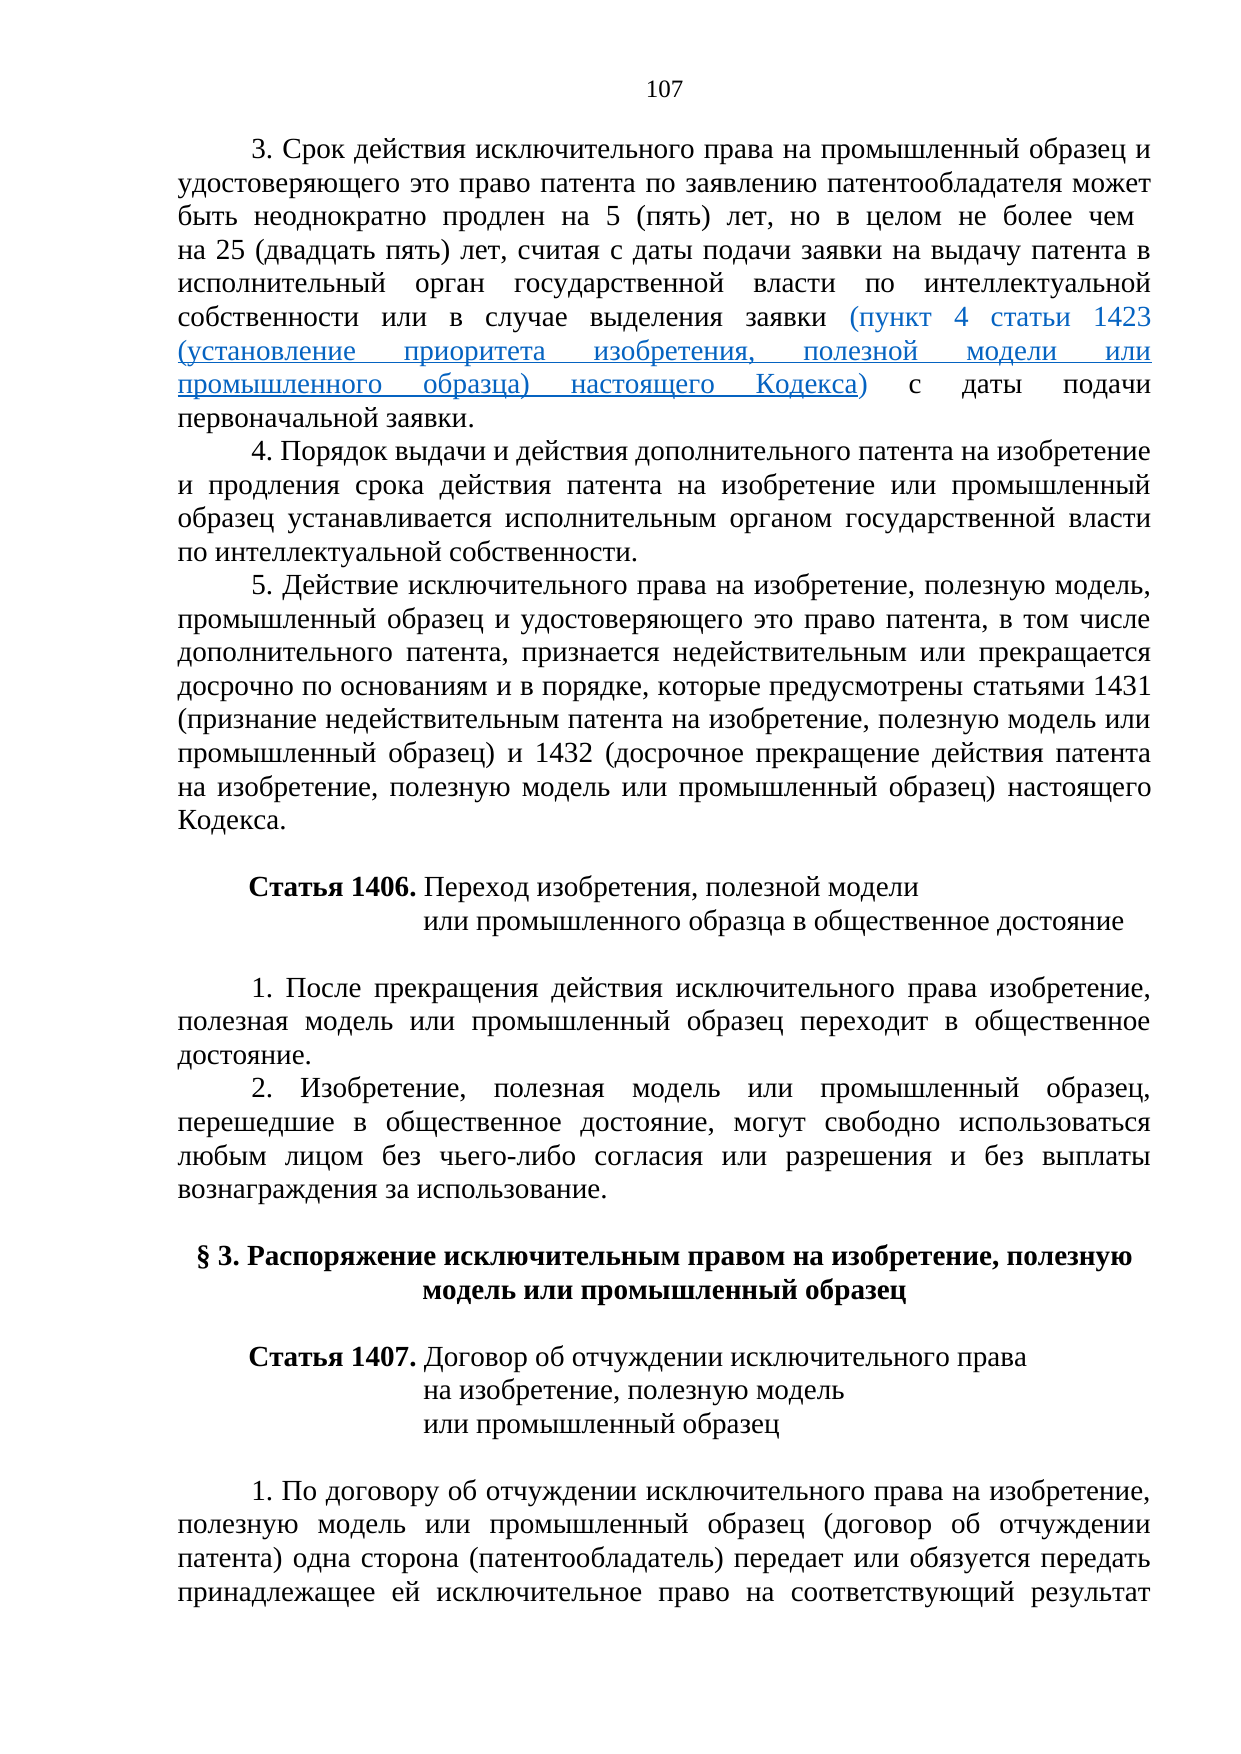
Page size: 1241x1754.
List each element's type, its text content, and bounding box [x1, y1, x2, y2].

text Статья 1407. Договор об отчуждении исключительного права [177, 1339, 1152, 1372]
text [177, 1473, 1152, 1607]
text § 3. Распоряжение исключительным правом на изобретение, полезную модель или промышленный образец [177, 1238, 1152, 1305]
text 1. После прекращения действия исключительного права изобретение, полезная модель или промышленный образец переходит в общественное достояние. [177, 970, 1152, 1071]
text или промышленный образец [177, 1406, 1152, 1439]
text Статья 1406. Переход изобретения, полезной модели [177, 869, 1152, 903]
text 3. Срок действия исключительного права на промышленный образец и удостоверяющего это право патента по заявлению патентообладателя может быть неоднократно продлен на 5 (пять) лет, но в целом не более чем на 25 (двадцать пять) лет, считая с даты подачи заявки на выдачу патента в исполнительный орган государственной власти по интеллектуальной собственности или в случае выделения заявки (пункт 4 статьи 1423 (установление приоритета изобретения, полезной модели или промышленного образца) настоящего Кодекса) с даты подачи первоначальной заявки. [177, 363, 1152, 433]
text 2. Изобретение, полезная модель или промышленный образец, перешедшие в общественное достояние, могут свободно использоваться любым лицом без чьего-либо согласия или разрешения и без выплаты вознаграждения за использование. [177, 1071, 1152, 1205]
text 5. Действие исключительного права на изобретение, полезную модель, промышленный образец и удостоверяющего это право патента, в том числе дополнительного патента, признается недействительным или прекращается досрочно по основаниям и в порядке, которые предусмотрены статьями 1431 (признание недействительным патента на изобретение, полезную модель или промышленный образец) и 1432 (досрочное прекращение действия патента на изобретение, полезную модель или промышленный образец) настоящего Кодекса. [177, 567, 1152, 836]
text на изобретение, полезную модель [177, 1372, 1152, 1406]
text или промышленного образца в общественное достояние [177, 903, 1152, 936]
text 4. Порядок выдачи и действия дополнительного патента на изобретение и продления срока действия патента на изобретение или промышленный образец устанавливается исполнительным органом государственной власти по интеллектуальной собственности. [177, 433, 1152, 567]
text 3. Срок действия исключительного права на промышленный образец и удостоверяющего это право патента по заявлению патентообладателя может быть неоднократно продлен на 5 (пять) лет, но в целом не более чем на 25 (двадцать пять) лет, считая с даты подачи заявки на выдачу патента в исполнительный орган государственной власти по интеллектуальной собственности или в случае выделения заявки (пункт 4 статьи 1423 (установление приоритета изобретения, полезной модели или промышленного образца) настоящего Кодекса) с даты подачи первоначальной заявки. [177, 131, 1152, 362]
